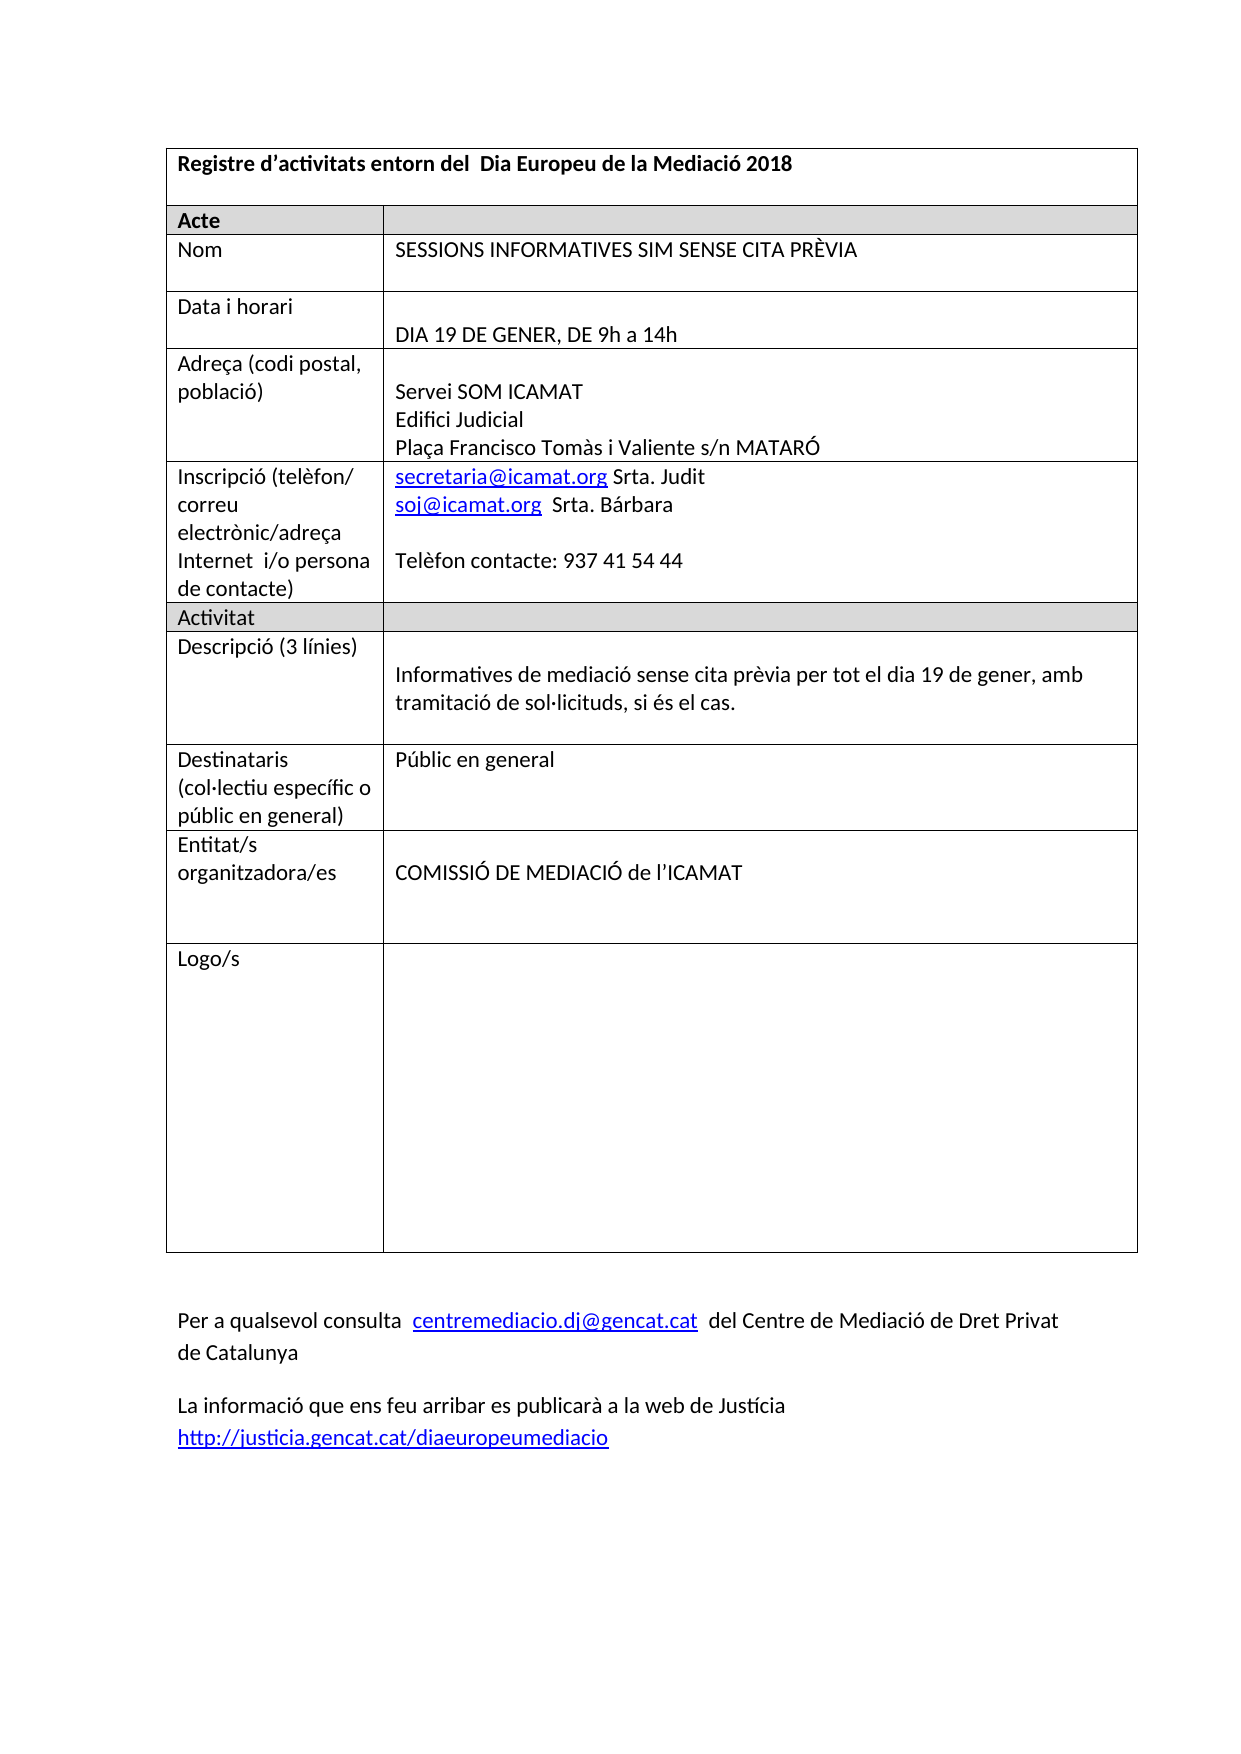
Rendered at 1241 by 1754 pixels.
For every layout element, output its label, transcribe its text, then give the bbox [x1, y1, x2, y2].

text Per a qualsevol consulta centremediacio.dj@gencat.cat del Centre de Mediació de Dret Privat de Catalunya [177, 1306, 1063, 1366]
table_cell Adreça (codi postal, població) [167, 349, 383, 461]
table_header Registre d’activitats entorn del Dia Europeu de la Mediació 2018 [167, 149, 1137, 205]
table_cell Públic en general [384, 745, 1137, 829]
table_cell [384, 944, 1137, 1252]
table_cell Servei SOM ICAMAT Edifici Judicial Plaça Francisco Tomàs i Valiente s/n MATARÓ [384, 349, 1137, 461]
table_cell Activitat [167, 603, 383, 631]
table_cell COMISSIÓ DE MEDIACIÓ de l’ICAMAT [384, 831, 1137, 943]
table_cell Informatives de mediació sense cita prèvia per tot el dia 19 de gener, amb tramitació de sol·licituds, si és el cas. [384, 632, 1137, 744]
table_cell Destinataris (col·lectiu específic o públic en general) [167, 745, 383, 829]
table_cell SESSIONS INFORMATIVES SIM SENSE CITA PRÈVIA [384, 235, 1137, 291]
table_cell Nom [167, 235, 383, 291]
table_cell Entitat/s organitzadora/es [167, 831, 383, 943]
table_cell Inscripció (telèfon/ correu electrònic/adreça Internet i/o persona de contacte) [167, 462, 383, 602]
table_cell Logo/s [167, 944, 383, 1252]
table_cell Descripció (3 línies) [167, 632, 383, 744]
text La informació que ens feu arribar es publicarà a la web de Justícia http://justicia.gencat.cat/diaeuropeumediacio [177, 1391, 1063, 1451]
table_cell [384, 206, 1137, 234]
table_cell Acte [167, 206, 383, 234]
table_cell [384, 603, 1137, 631]
table_cell DIA 19 DE GENER, DE 9h a 14h [384, 292, 1137, 348]
table_cell secretaria@icamat.org Srta. Judit soj@icamat.org Srta. Bárbara Telèfon contacte: 937 41 54 44 [384, 462, 1137, 602]
table_cell Data i horari [167, 292, 383, 348]
